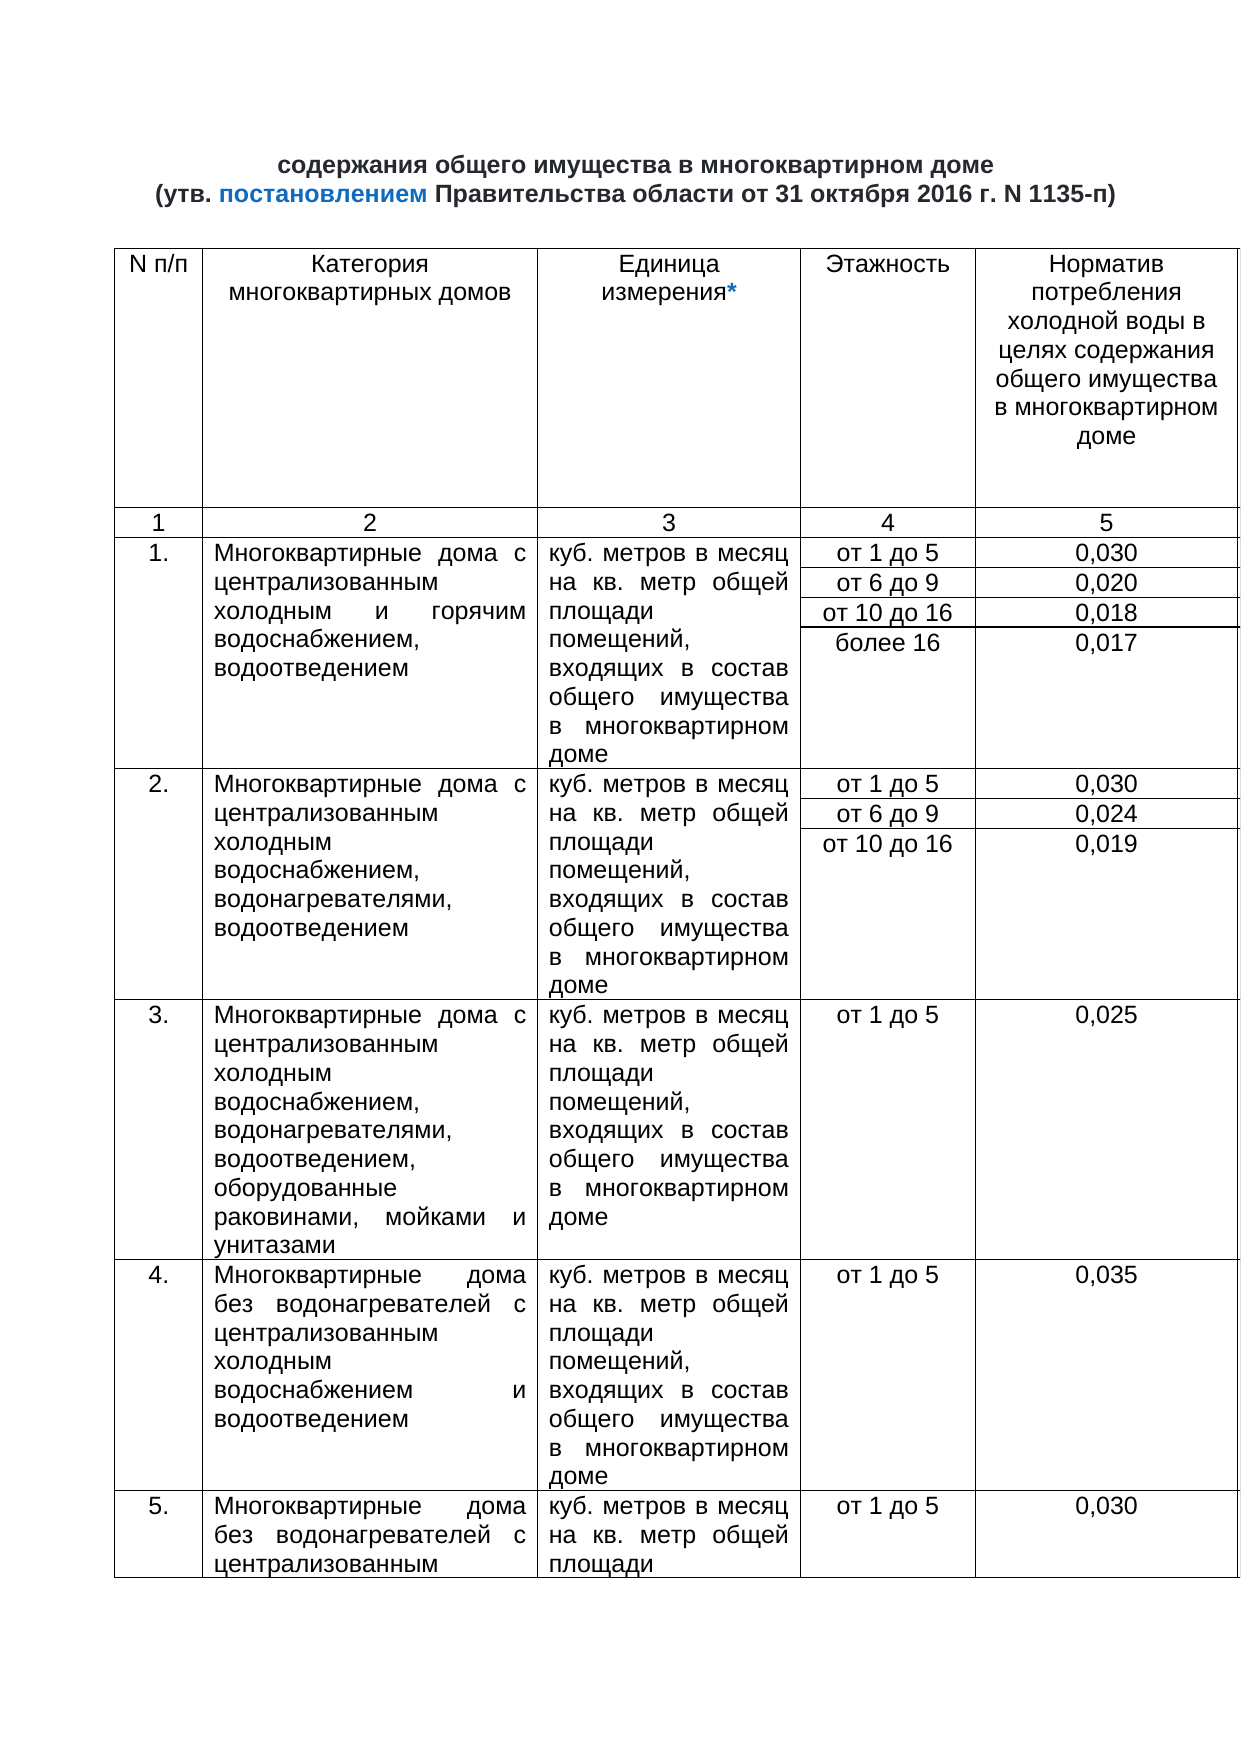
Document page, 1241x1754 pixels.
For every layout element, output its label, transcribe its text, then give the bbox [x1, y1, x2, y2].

table_cell куб. метров в месяц на кв. метр общей площади помещений, входящих в состав общего имущества в многоквартирном доме [538, 1000, 800, 1259]
table_cell 0,018 [976, 598, 1237, 626]
table_cell 0,017 [976, 628, 1237, 768]
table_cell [203, 1491, 537, 1577]
table_cell 1. [115, 538, 202, 768]
table_cell от 1 до 5 [801, 1491, 975, 1577]
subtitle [114, 150, 1157, 207]
table_header Этажность [801, 249, 975, 507]
table_cell от 1 до 5 [801, 1260, 975, 1490]
table_cell от 1 до 5 [801, 1000, 975, 1259]
table_cell 0,025 [976, 1000, 1237, 1259]
table_header Норматив потребления холодной воды в целях содержания общего имущества в многоквартирном доме [976, 249, 1237, 507]
table_cell куб. метров в месяц на кв. метр общей площади помещений, входящих в состав общего имущества в многоквартирном доме [538, 538, 800, 768]
table_cell 0,035 [976, 1260, 1237, 1490]
table_cell 0,020 [976, 568, 1237, 597]
table_cell 3 [538, 508, 800, 537]
table_cell 4 [801, 508, 975, 537]
table_cell от 10 до 16 [801, 598, 975, 626]
table_cell куб. метров в месяц на кв. метр общей площади помещений, входящих в состав общего имущества в многоквартирном доме [538, 1260, 800, 1490]
table_cell 0,030 [976, 1491, 1237, 1577]
table_header Единица измерения* [538, 249, 800, 507]
table_cell 2. [115, 769, 202, 999]
table_cell Многоквартирные дома с централизованным холодным и горячим водоснабжением, водоотведением [203, 538, 537, 768]
table_cell 3. [115, 1000, 202, 1259]
table_cell 2 [203, 508, 537, 537]
table_cell 0,030 [976, 538, 1237, 567]
table_cell 4. [115, 1260, 202, 1490]
table_header N п/п [115, 249, 202, 507]
table_cell 0,024 [976, 799, 1237, 828]
table_header Категория многоквартирных домов [203, 249, 537, 507]
table_cell 0,030 [976, 769, 1237, 798]
table_cell 0,019 [976, 829, 1237, 999]
table_cell Многоквартирные дома без водонагревателей с централизованным холодным водоснабжением и водоотведением [203, 1260, 537, 1490]
table_cell более 16 [801, 628, 975, 768]
table_cell 1 [115, 508, 202, 537]
table_cell куб. метров в месяц на кв. метр общей площади помещений, входящих в состав общего имущества в многоквартирном доме [538, 769, 800, 999]
table_cell от 6 до 9 [801, 568, 975, 597]
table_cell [538, 1491, 800, 1577]
table_cell от 1 до 5 [801, 538, 975, 567]
table_cell от 1 до 5 [801, 769, 975, 798]
table_cell от 6 до 9 [801, 799, 975, 828]
table_cell Многоквартирные дома с централизованным холодным водоснабжением, водонагревателями, водоотведением [203, 769, 537, 999]
table_cell от 10 до 16 [801, 829, 975, 999]
table_cell Многоквартирные дома с централизованным холодным водоснабжением, водонагревателями, водоотведением, оборудованные раковинами, мойками и унитазами [203, 1000, 537, 1259]
table_cell 5 [976, 508, 1237, 537]
table_cell 5. [115, 1491, 202, 1577]
